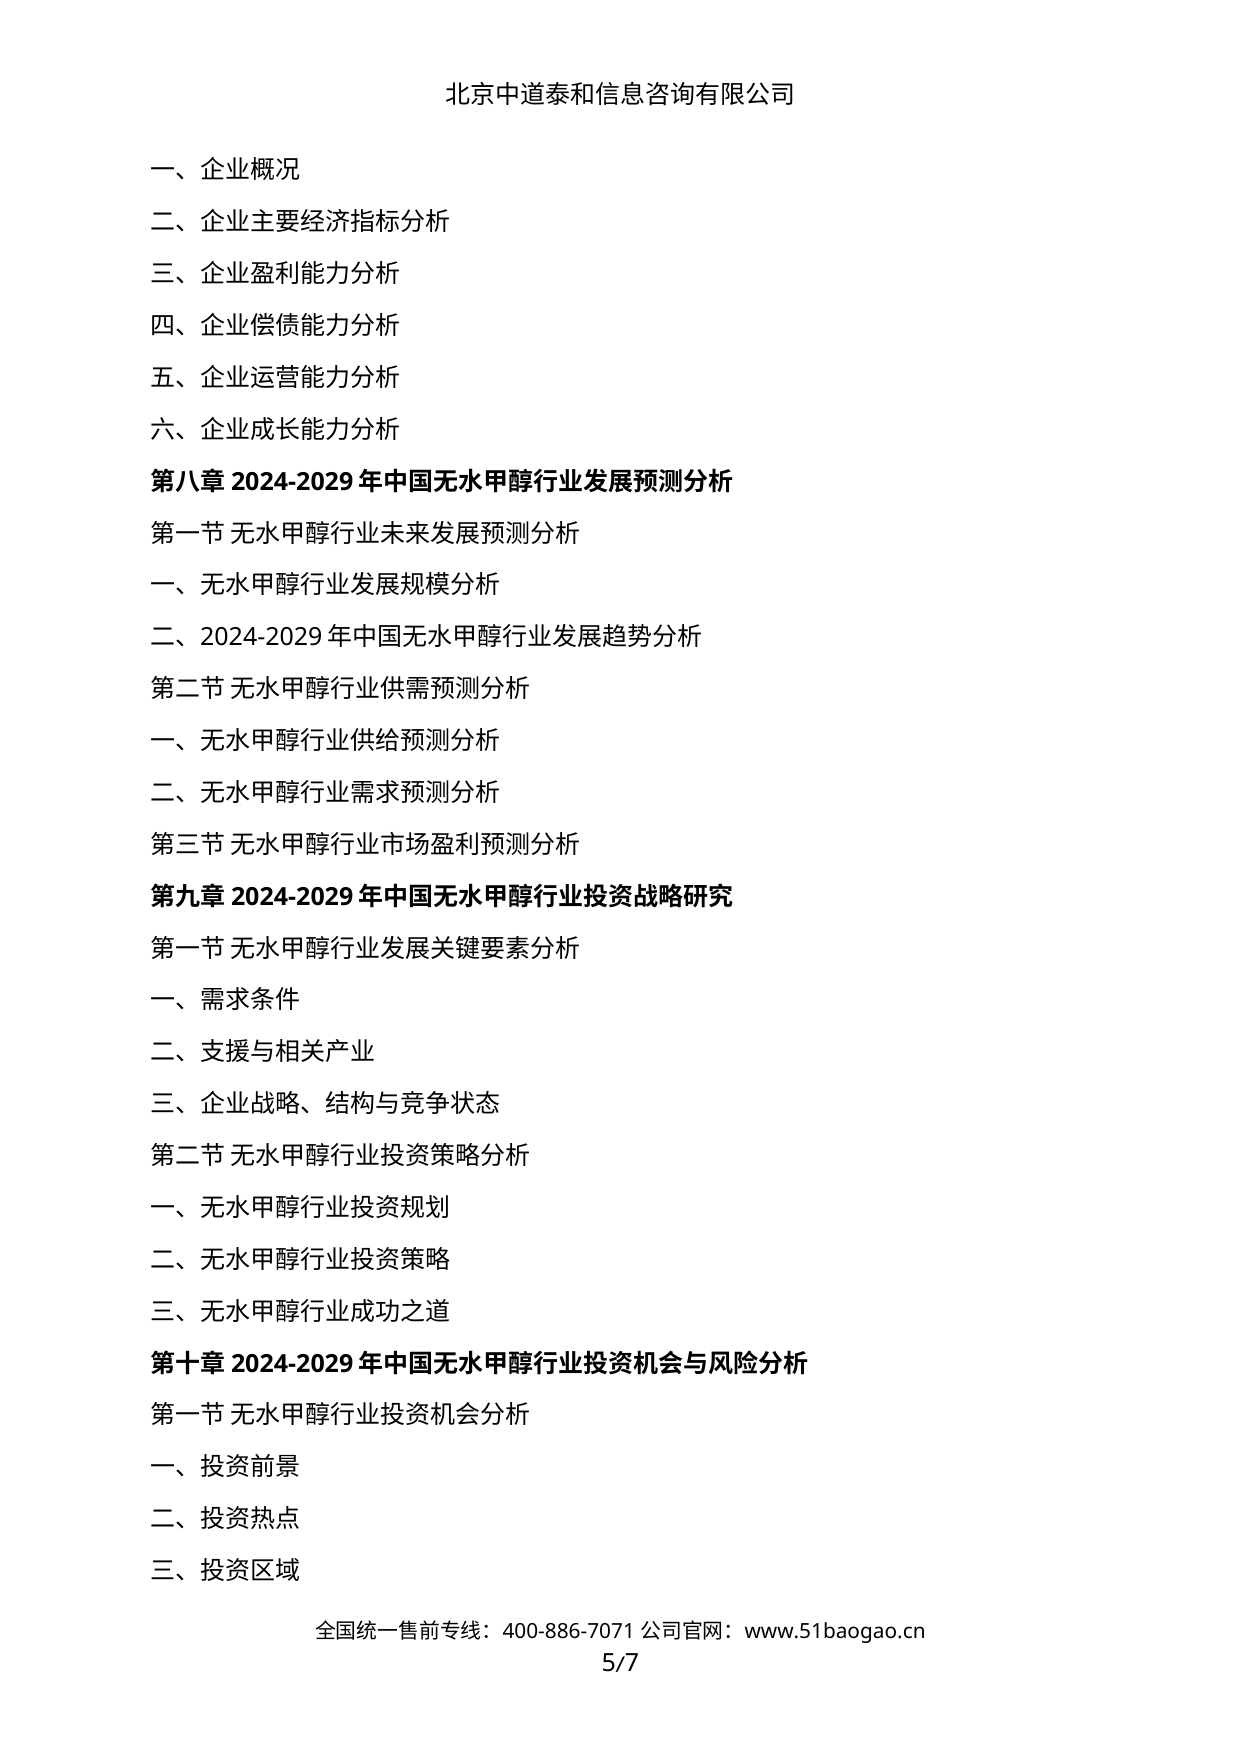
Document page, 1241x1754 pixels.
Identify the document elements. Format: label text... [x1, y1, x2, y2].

text 第一节 无水甲醇行业未来发展预测分析 [150, 513, 1090, 549]
text 三、投资区域 [150, 1551, 1090, 1587]
text 一、企业概况 [150, 150, 1090, 186]
text 一、无水甲醇行业供给预测分析 [150, 721, 1090, 757]
text 一、无水甲醇行业发展规模分析 [150, 565, 1090, 601]
text 二、2024-2029年中国无水甲醇行业发展趋势分析 [150, 617, 1090, 653]
text 二、企业主要经济指标分析 [150, 202, 1090, 238]
text 第一节 无水甲醇行业发展关键要素分析 [150, 928, 1090, 964]
text 第九章 2024-2029年中国无水甲醇行业投资战略研究 [150, 876, 1090, 912]
text 二、支援与相关产业 [150, 1032, 1090, 1068]
text 三、无水甲醇行业成功之道 [150, 1291, 1090, 1327]
text 四、企业偿债能力分析 [150, 306, 1090, 342]
text 第一节 无水甲醇行业投资机会分析 [150, 1395, 1090, 1431]
text 第二节 无水甲醇行业供需预测分析 [150, 669, 1090, 705]
text 第八章 2024-2029年中国无水甲醇行业发展预测分析 [150, 461, 1090, 497]
text 二、投资热点 [150, 1499, 1090, 1535]
text 一、无水甲醇行业投资规划 [150, 1187, 1090, 1224]
text 一、投资前景 [150, 1447, 1090, 1483]
text 二、无水甲醇行业需求预测分析 [150, 772, 1090, 809]
text 第三节 无水甲醇行业市场盈利预测分析 [150, 824, 1090, 861]
text 三、企业战略、结构与竞争状态 [150, 1084, 1090, 1120]
text 一、需求条件 [150, 980, 1090, 1016]
text 第二节 无水甲醇行业投资策略分析 [150, 1136, 1090, 1172]
text 三、企业盈利能力分析 [150, 254, 1090, 290]
text 五、企业运营能力分析 [150, 357, 1090, 394]
text 二、无水甲醇行业投资策略 [150, 1239, 1090, 1276]
text 六、企业成长能力分析 [150, 409, 1090, 446]
text 第十章 2024-2029年中国无水甲醇行业投资机会与风险分析 [150, 1343, 1090, 1379]
